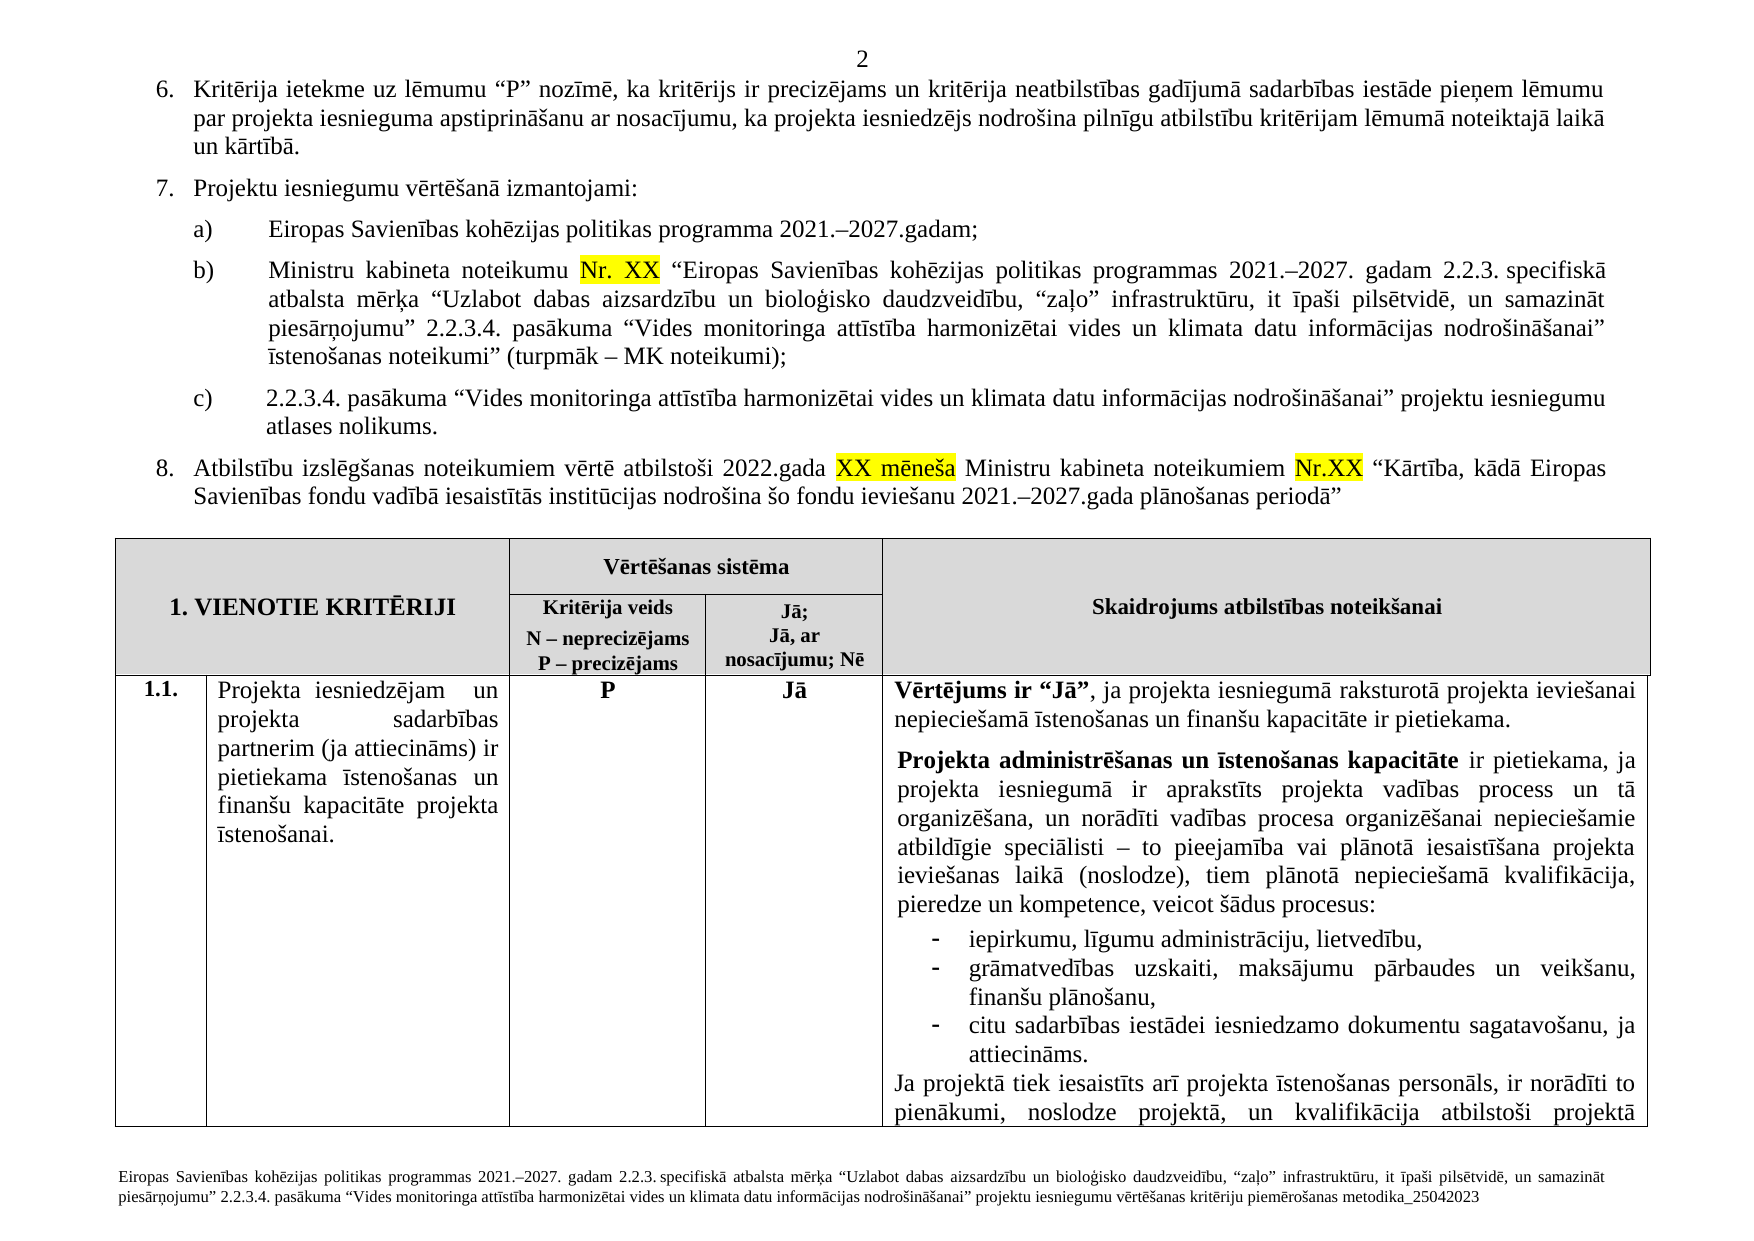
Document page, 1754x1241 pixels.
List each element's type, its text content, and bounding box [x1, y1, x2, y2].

table_cell 1.1. [116, 676, 206, 1126]
list Atbilstību izslēgšanas noteikumiem vērtē atbilstoši 2022.gada XX mēneša Ministru kabineta noteikumiem Nr.XX “Kārtība, kādā Eiropas Savienības fondu vadībā iesaistītās institūcijas nodrošina šo fondu ieviešanu 2021.–2027.gada plānošanas periodā” [156, 453, 1606, 510]
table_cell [207, 676, 509, 1126]
table_header Skaidrojums atbilstības noteikšanai [883, 539, 1650, 674]
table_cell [883, 676, 1647, 1126]
table_header 1. VIENOTIE KRITĒRIJI [116, 539, 509, 674]
list Ministru kabineta noteikumu Nr. XX “Eiropas Savienības kohēzijas politikas programmas 2021.–2027. gadam 2.2.3. specifiskā atbalsta mērķa “Uzlabot dabas aizsardzību un bioloģisko daudzveidību, “zaļo” infrastruktūru, it īpaši pilsētvidē, un samazināt piesārņojumu” 2.2.3.4. pasākuma “Vides monitoringa attīstība harmonizētai vides un klimata datu informācijas nodrošināšanai” īstenošanas noteikumi” (turpmāk – MK noteikumi); [193, 255, 1606, 370]
list Kritērija ietekme uz lēmumu “P” nozīmē, ka kritērijs ir precizējams un kritērija neatbilstības gadījumā sadarbības iestāde pieņem lēmumu par projekta iesnieguma apstiprināšanu ar nosacījumu, ka projekta iesniedzējs nodrošina pilnīgu atbilstību kritērijam lēmumā noteiktajā laikā un kārtībā. [156, 74, 1606, 160]
table_cell Kritērija veids N – neprecizējams P – precizējams [510, 595, 705, 674]
table_cell Jā; Jā, ar nosacījumu; Nē [706, 595, 882, 674]
list Projektu iesniegumu vērtēšanā izmantojami: [156, 173, 1606, 201]
table_cell P [510, 676, 705, 1126]
list Eiropas Savienības kohēzijas politikas programma 2021.–2027.gadam; [193, 214, 1606, 243]
table_cell Jā [706, 676, 882, 1126]
table_header Vērtēšanas sistēma [510, 539, 882, 594]
list c) 2.2.3.4. pasākuma “Vides monitoringa attīstība harmonizētai vides un klimata datu informācijas nodrošināšanai” projektu iesniegumu atlases nolikums. [193, 383, 1606, 440]
